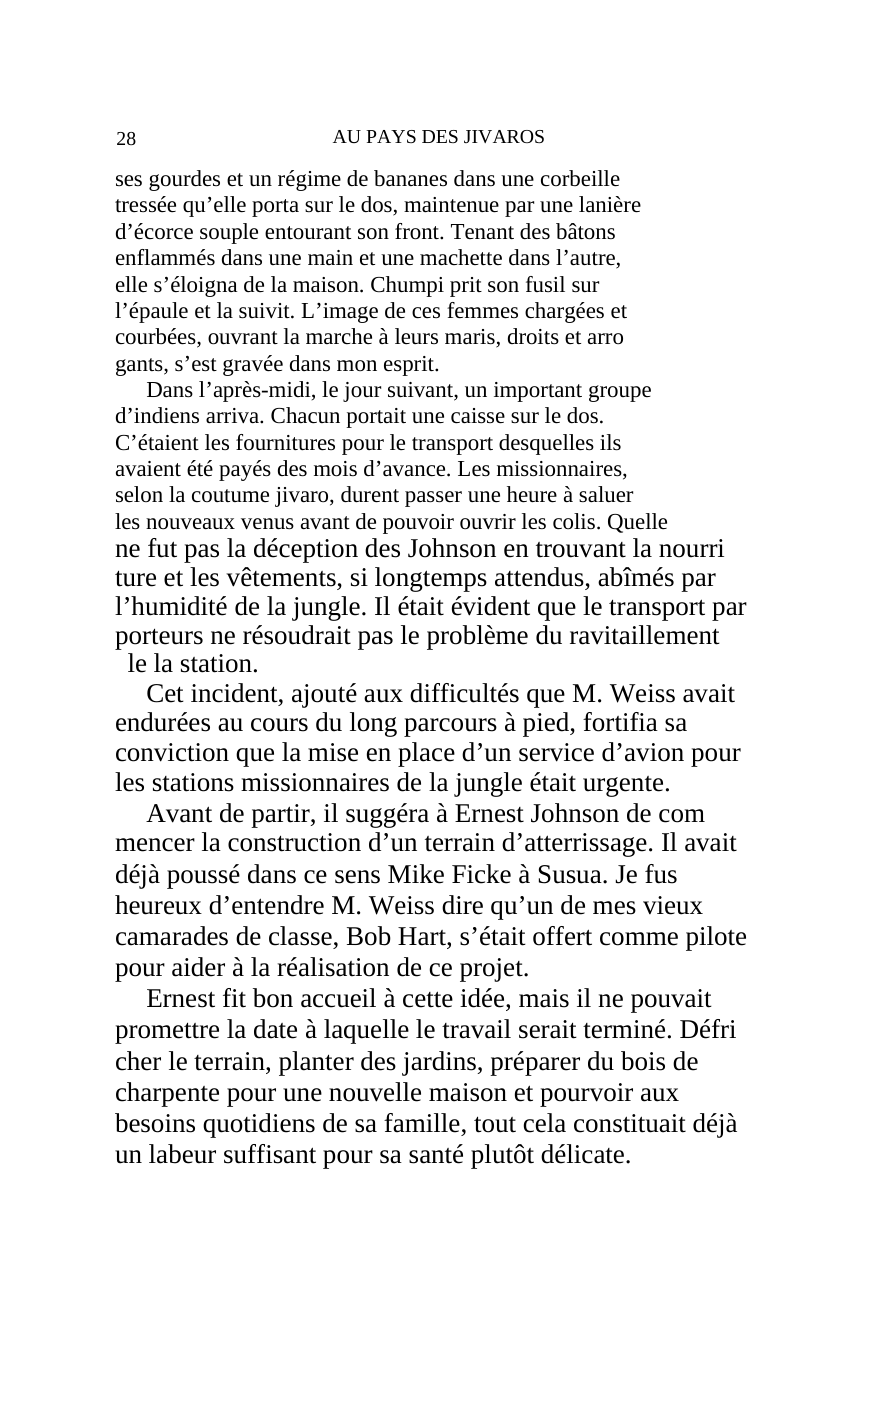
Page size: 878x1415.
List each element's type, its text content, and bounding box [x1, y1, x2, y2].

text Avant de partir, il suggéra à Ernest Johnson de com [61, 797, 835, 828]
text endurées au cours du long parcours à pied, fortifia sa [61, 708, 835, 738]
text pour aider à la réalisation de ce projet. [61, 951, 835, 982]
text besoins quotidiens de sa famille, tout cela constituait déjà [61, 1107, 835, 1138]
text le la station. [61, 650, 835, 679]
text gants, s’est gravée dans mon esprit. [61, 350, 835, 376]
text AU PAYS DES JIVAROS [332, 125, 545, 148]
text elle s’éloigna de la maison. Chumpi prit son fusil sur [61, 271, 835, 297]
text selon la coutume jivaro, durent passer une heure à saluer [61, 481, 835, 508]
text les stations missionnaires de la jungle était urgente. [61, 767, 835, 797]
text porteurs ne résoudrait pas le problème du ravitaillement [61, 621, 835, 650]
text l’humidité de la jungle. Il était évident que le transport par [61, 592, 835, 621]
text Ernest fit bon accueil à cette idée, mais il ne pouvait [61, 982, 835, 1013]
text enflammés dans une main et une machette dans l’autre, [61, 244, 835, 271]
text camarades de classe, Bob Hart, s’était offert comme pilote [61, 920, 835, 951]
text cher le terrain, planter des jardins, préparer du bois de [61, 1044, 835, 1076]
text un labeur suffisant pour sa santé plutôt délicate. [61, 1138, 835, 1169]
text promettre la date à laquelle le travail serait terminé. Défri [61, 1013, 835, 1044]
text les nouveaux venus avant de pouvoir ouvrir les colis. Quelle [61, 508, 835, 534]
text avaient été payés des mois d’avance. Les missionnaires, [61, 455, 835, 481]
text charpente pour une nouvelle maison et pourvoir aux [61, 1076, 835, 1107]
text Cet incident, ajouté aux difficultés que M. Weiss avait [61, 679, 835, 708]
text courbées, ouvrant la marche à leurs maris, droits et arro [61, 323, 835, 350]
text Dans l’après-midi, le jour suivant, un important groupe [61, 376, 835, 402]
text heureux d’entendre M. Weiss dire qu’un de mes vieux [61, 889, 835, 920]
text l’épaule et la suivit. L’image de ces femmes chargées et [61, 297, 835, 323]
text déjà poussé dans ce sens Mike Ficke à Susua. Je fus [61, 858, 835, 889]
text ses gourdes et un régime de bananes dans une corbeille [61, 165, 835, 192]
text tressée qu’elle porta sur le dos, maintenue par une lanière [61, 192, 835, 218]
text C’étaient les fournitures pour le transport desquelles ils [61, 429, 835, 455]
text ne fut pas la déception des Johnson en trouvant la nourri [61, 534, 835, 563]
text mencer la construction d’un terrain d’atterrissage. Il avait [61, 828, 835, 858]
text conviction que la mise en place d’un service d’avion pour [61, 738, 835, 767]
text d’écorce souple entourant son front. Tenant des bâtons [61, 218, 835, 244]
text d’indiens arriva. Chacun portait une caisse sur le dos. [61, 402, 835, 429]
text ture et les vêtements, si longtemps attendus, abîmés par [61, 563, 835, 592]
text 28 [116, 126, 136, 149]
